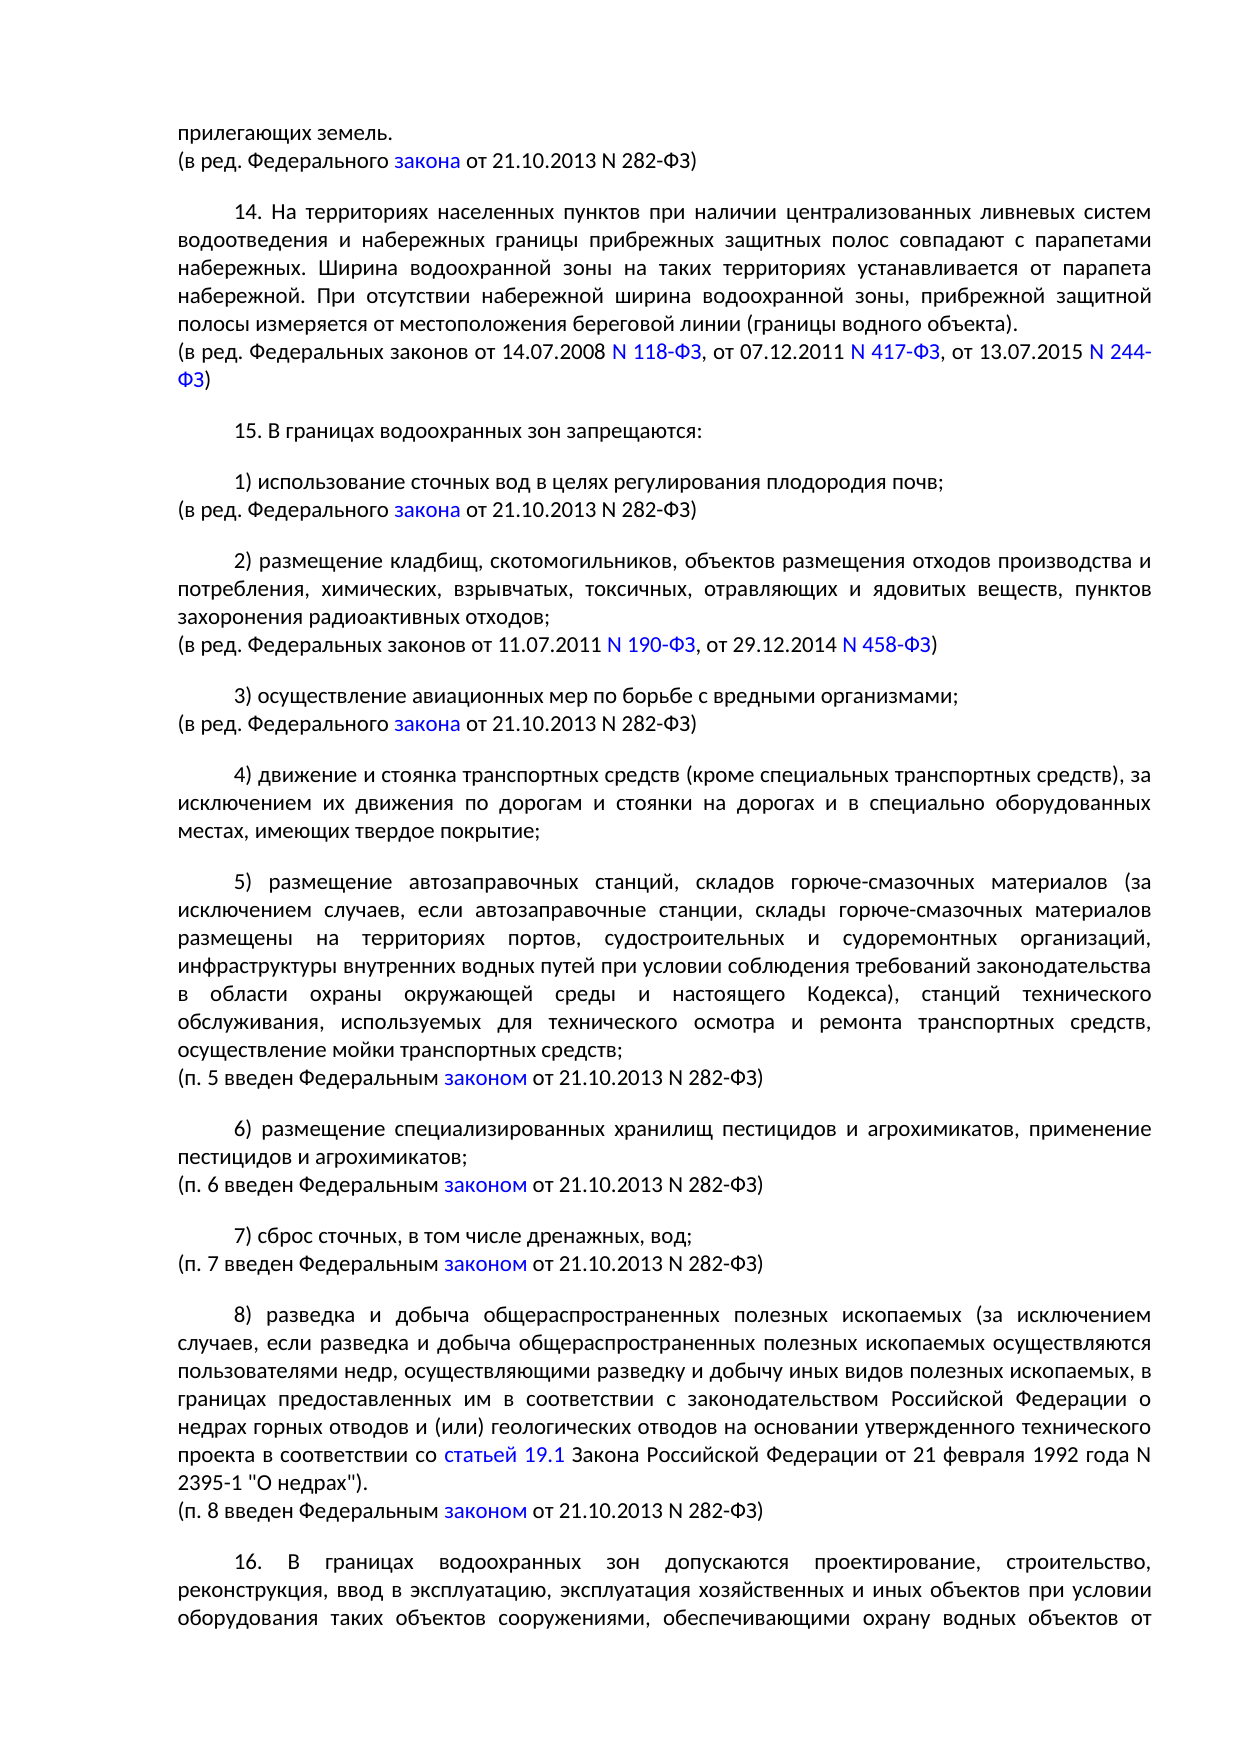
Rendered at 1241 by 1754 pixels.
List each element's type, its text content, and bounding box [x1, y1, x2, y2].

text (п. 8 введен Федеральным законом от 21.10.2013 N 282-ФЗ) [177, 1496, 1152, 1524]
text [177, 1547, 1152, 1631]
text 7) сброс сточных, в том числе дренажных, вод; [177, 1221, 1152, 1249]
text 2) размещение кладбищ, скотомогильников, объектов размещения отходов производства и потребления, химических, взрывчатых, токсичных, отравляющих и ядовитых веществ, пунктов захоронения радиоактивных отходов; [177, 546, 1152, 630]
text (п. 7 введен Федеральным законом от 21.10.2013 N 282-ФЗ) [177, 1249, 1152, 1277]
text (п. 5 введен Федеральным законом от 21.10.2013 N 282-ФЗ) [177, 1063, 1152, 1091]
text 15. В границах водоохранных зон запрещаются: [177, 416, 1152, 444]
text (в ред. Федерального закона от 21.10.2013 N 282-ФЗ) [177, 709, 1152, 737]
text 4) движение и стоянка транспортных средств (кроме специальных транспортных средств), за исключением их движения по дорогам и стоянки на дорогах и в специально оборудованных местах, имеющих твердое покрытие; [177, 760, 1152, 844]
text 5) размещение автозаправочных станций, складов горюче-смазочных материалов (за исключением случаев, если автозаправочные станции, склады горюче-смазочных материалов размещены на территориях портов, судостроительных и судоремонтных организаций, инфраструктуры внутренних водных путей при условии соблюдения требований законодательства в области охраны окружающей среды и настоящего Кодекса), станций технического обслуживания, используемых для технического осмотра и ремонта транспортных средств, осуществление мойки транспортных средств; [177, 867, 1152, 1063]
text 6) размещение специализированных хранилищ пестицидов и агрохимикатов, применение пестицидов и агрохимикатов; [177, 1114, 1152, 1170]
text 8) разведка и добыча общераспространенных полезных ископаемых (за исключением случаев, если разведка и добыча общераспространенных полезных ископаемых осуществляются пользователями недр, осуществляющими разведку и добычу иных видов полезных ископаемых, в границах предоставленных им в соответствии с законодательством Российской Федерации о недрах горных отводов и (или) геологических отводов на основании утвержденного технического проекта в соответствии со статьей 19.1 Закона Российской Федерации от 21 февраля 1992 года N 2395-1 "О недрах"). [177, 1300, 1152, 1496]
text 1) использование сточных вод в целях регулирования плодородия почв; [177, 467, 1152, 495]
text (в ред. Федеральных законов от 14.07.2008 N 118-ФЗ, от 07.12.2011 N 417-ФЗ, от 13.07.2015 N 244-ФЗ) [177, 337, 1152, 393]
text 14. На территориях населенных пунктов при наличии централизованных ливневых систем водоотведения и набережных границы прибрежных защитных полос совпадают с парапетами набережных. Ширина водоохранной зоны на таких территориях устанавливается от парапета набережной. При отсутствии набережной ширина водоохранной зоны, прибрежной защитной полосы измеряется от местоположения береговой линии (границы водного объекта). [177, 197, 1152, 337]
text (в ред. Федеральных законов от 11.07.2011 N 190-ФЗ, от 29.12.2014 N 458-ФЗ) [177, 630, 1152, 658]
text 3) осуществление авиационных мер по борьбе с вредными организмами; [177, 681, 1152, 709]
text (в ред. Федерального закона от 21.10.2013 N 282-ФЗ) [177, 495, 1152, 523]
text (в ред. Федерального закона от 21.10.2013 N 282-ФЗ) [177, 146, 1152, 174]
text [177, 118, 1152, 146]
text (п. 6 введен Федеральным законом от 21.10.2013 N 282-ФЗ) [177, 1170, 1152, 1198]
